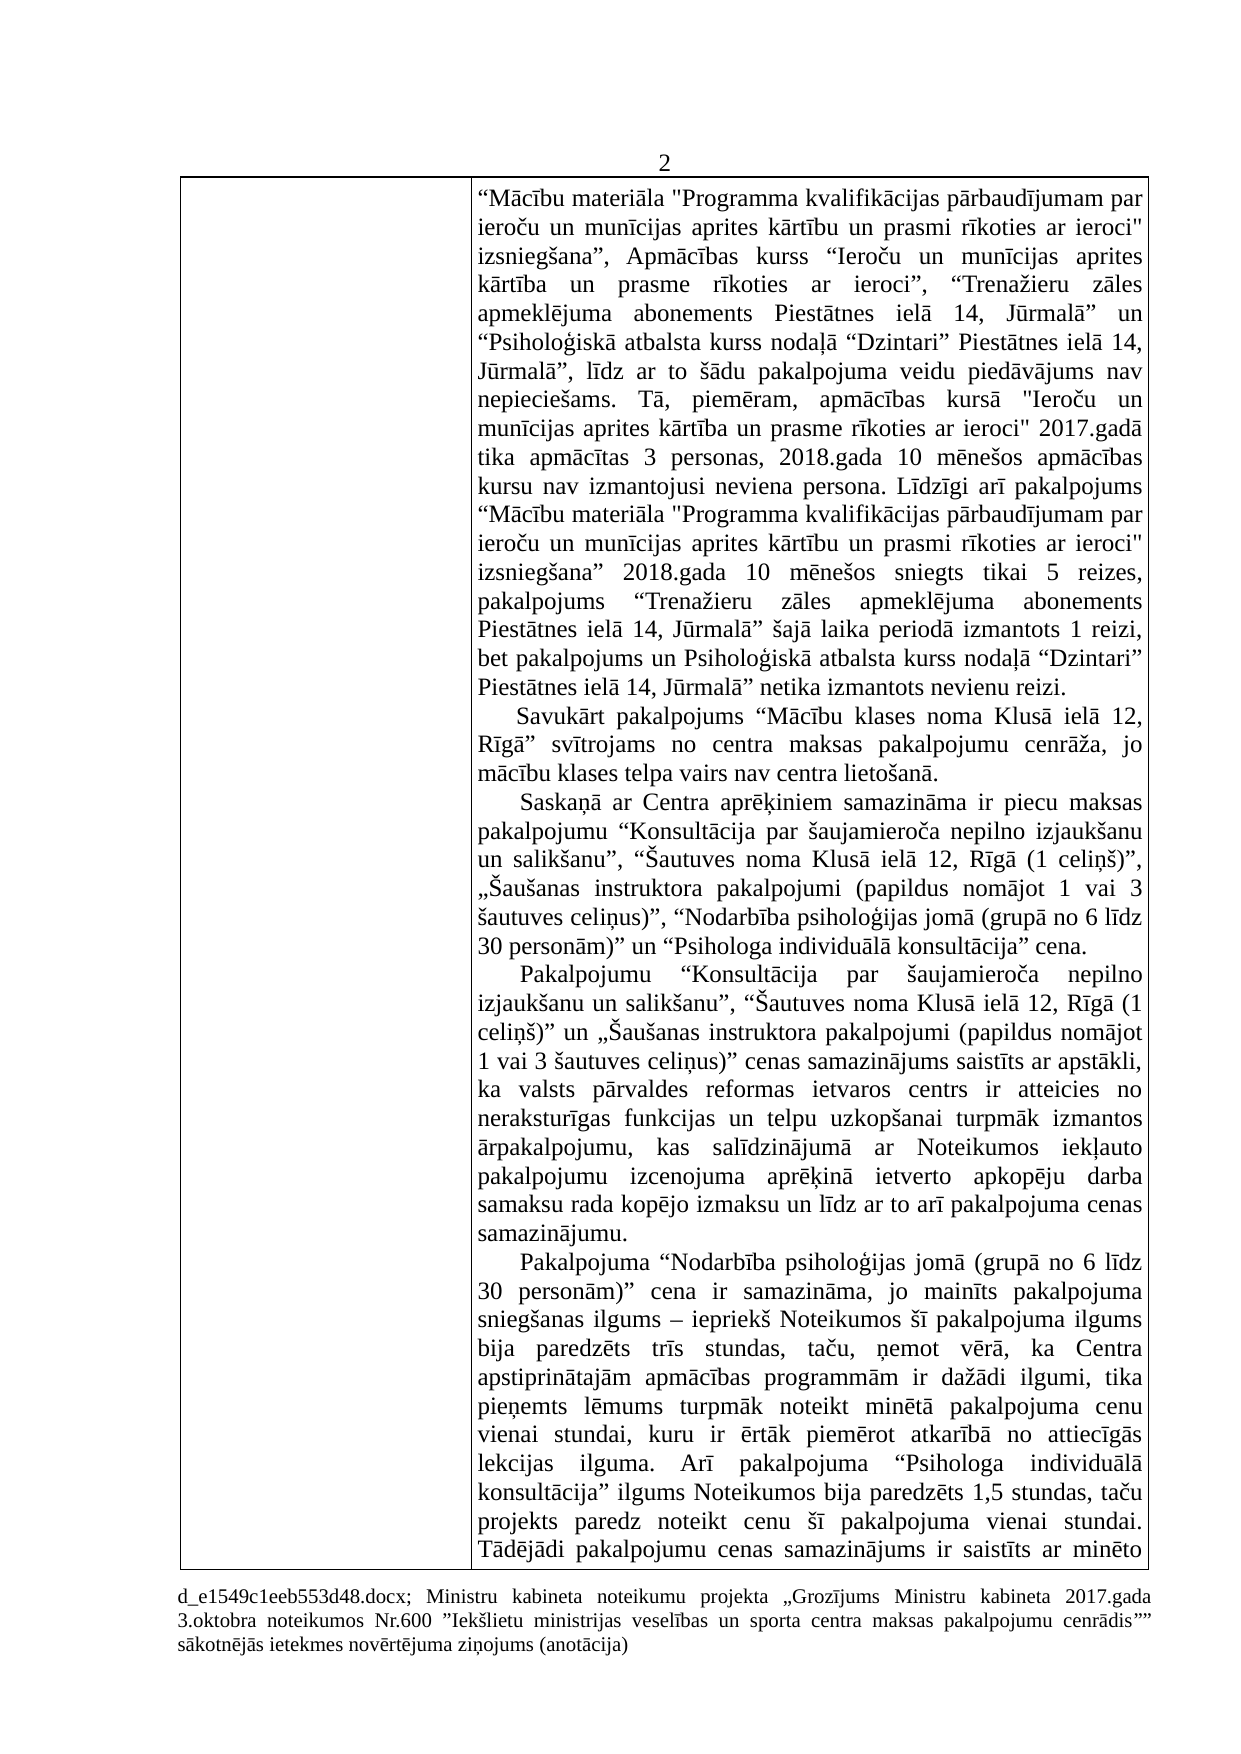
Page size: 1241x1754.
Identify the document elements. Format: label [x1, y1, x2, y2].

table_cell [472, 178, 1148, 1569]
table_cell [181, 178, 471, 1569]
